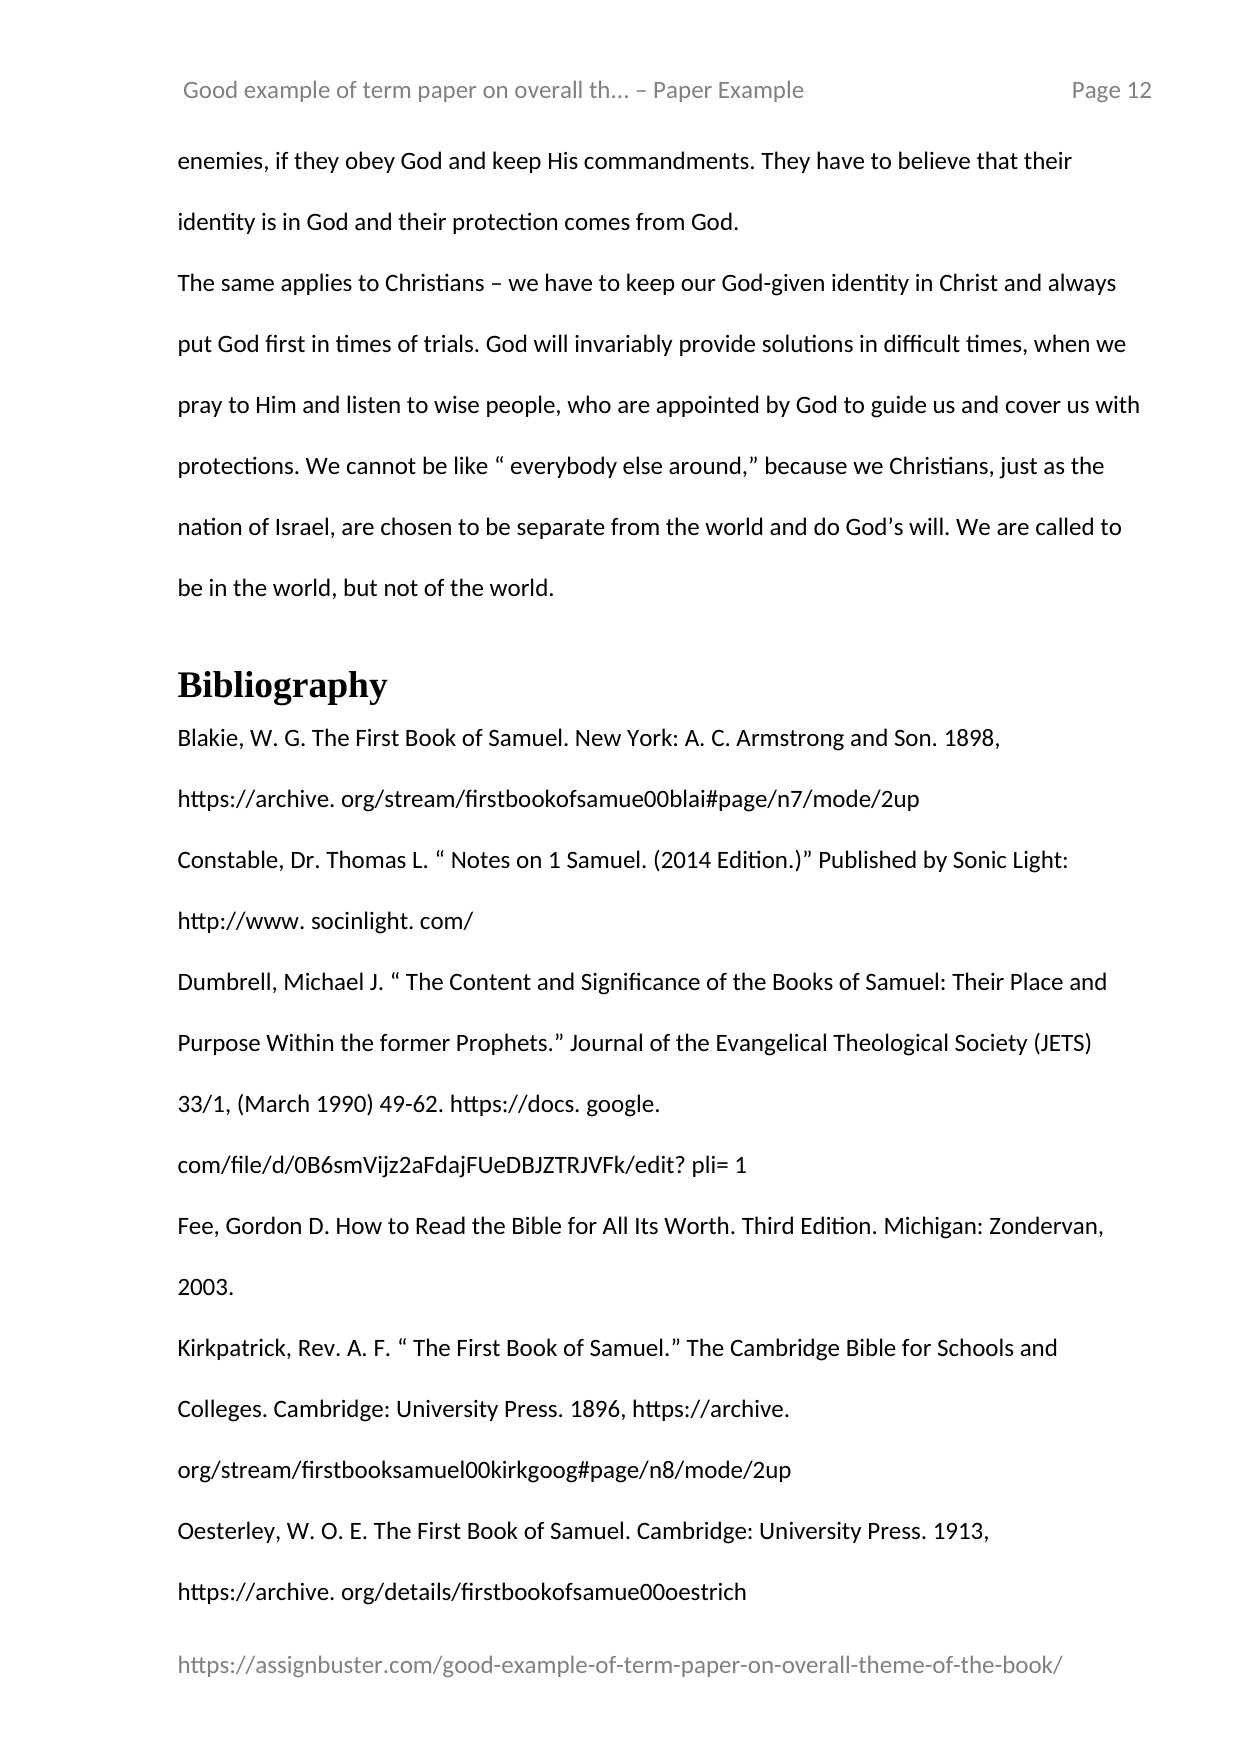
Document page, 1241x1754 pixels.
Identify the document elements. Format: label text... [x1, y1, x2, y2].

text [177, 722, 1152, 1607]
subtitle Bibliography [177, 663, 1152, 706]
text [177, 145, 1152, 603]
